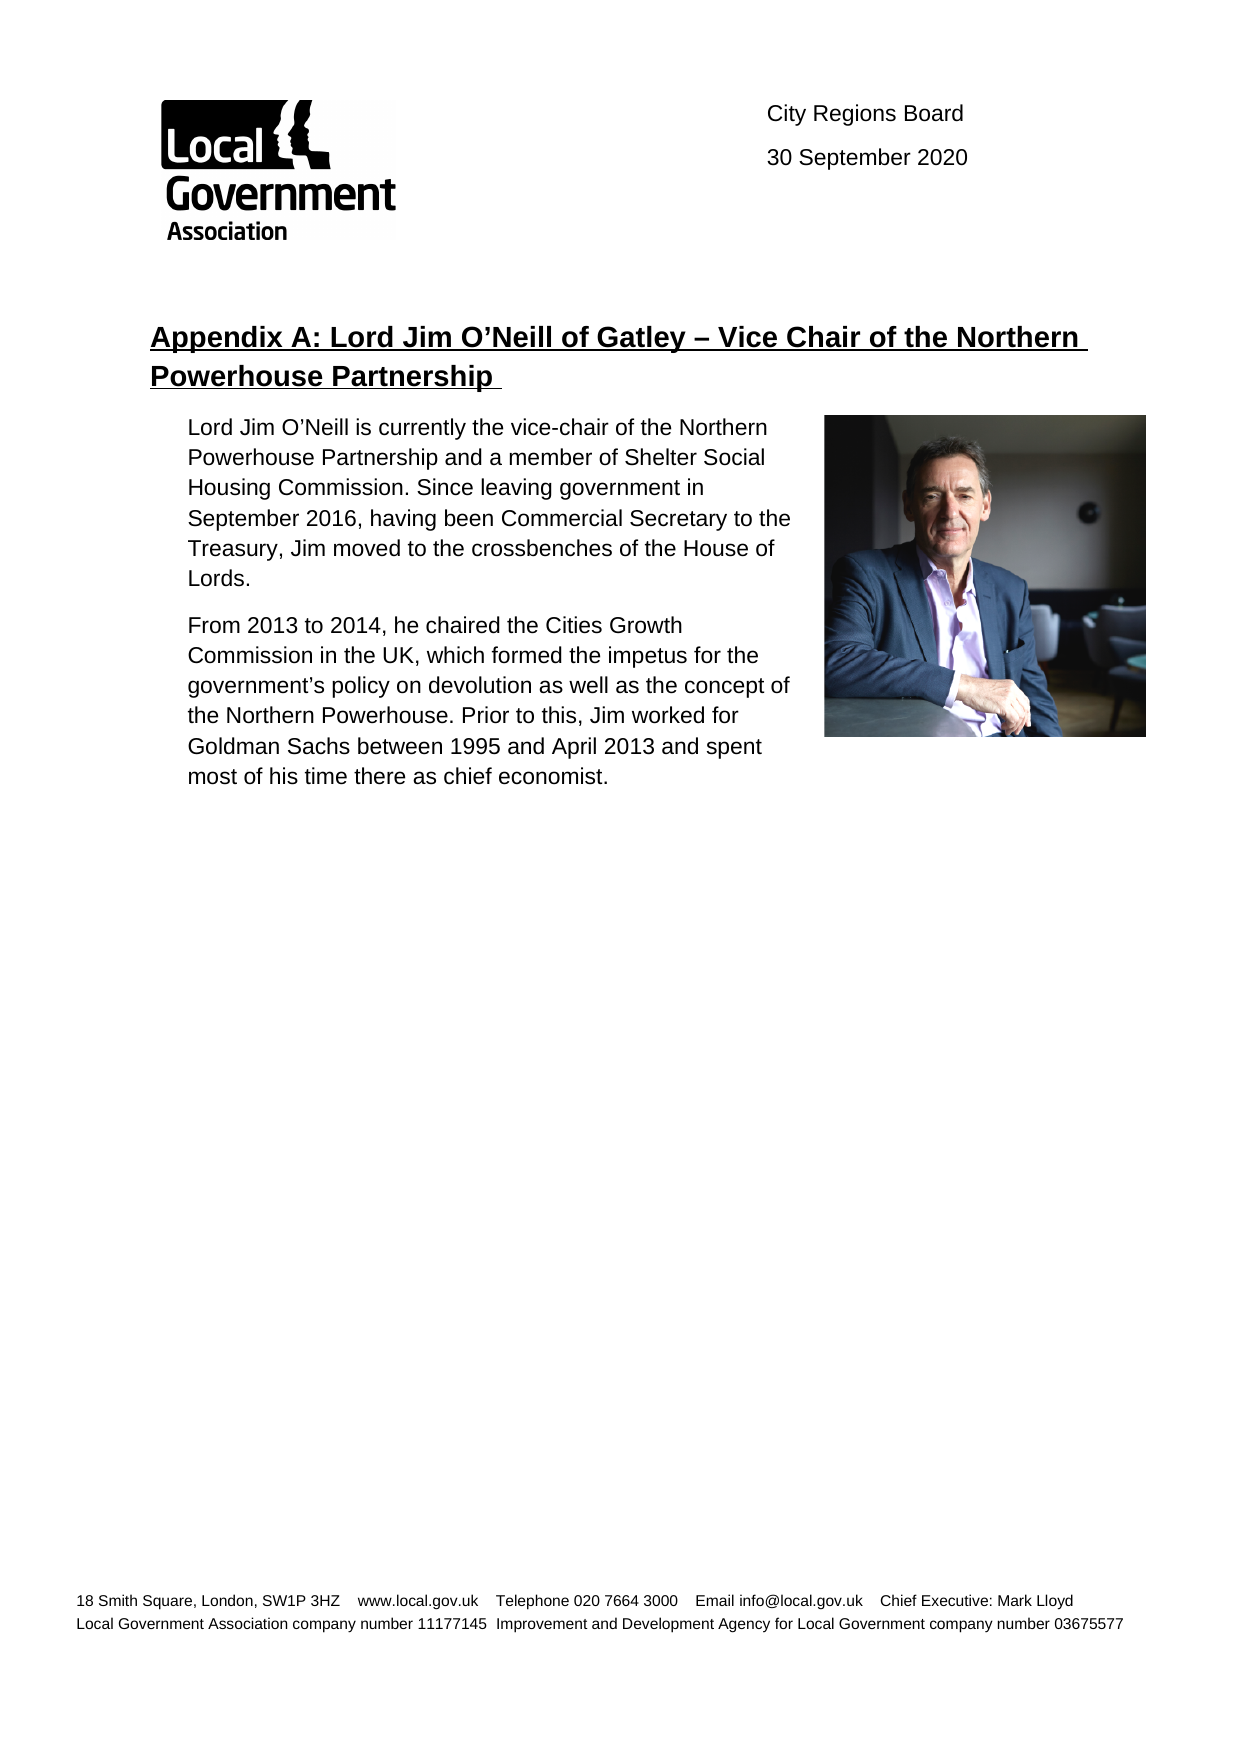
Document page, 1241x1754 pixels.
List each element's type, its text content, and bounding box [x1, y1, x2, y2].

picture [161, 100, 396, 240]
picture [824, 415, 1146, 737]
text Appendix A: Lord Jim O’Neill of Gatley – Vice Chair of the Northern Powerhouse Partnership [150, 320, 1090, 392]
text Lord Jim O’Neill is currently the vice-chair of the Northern Powerhouse Partnership and a member of Shelter Social Housing Commission. Since leaving government in September 2016, having been Commercial Secretary to the Treasury, Jim moved to the crossbenches of the House of Lords. [187, 414, 1090, 591]
text From 2013 to 2014, he chaired the Cities Growth Commission in the UK, which formed the impetus for the government’s policy on devolution as well as the concept of the Northern Powerhouse. Prior to this, Jim worked for Goldman Sachs between 1995 and April 2013 and spent most of his time there as chief economist. [187, 612, 1090, 789]
